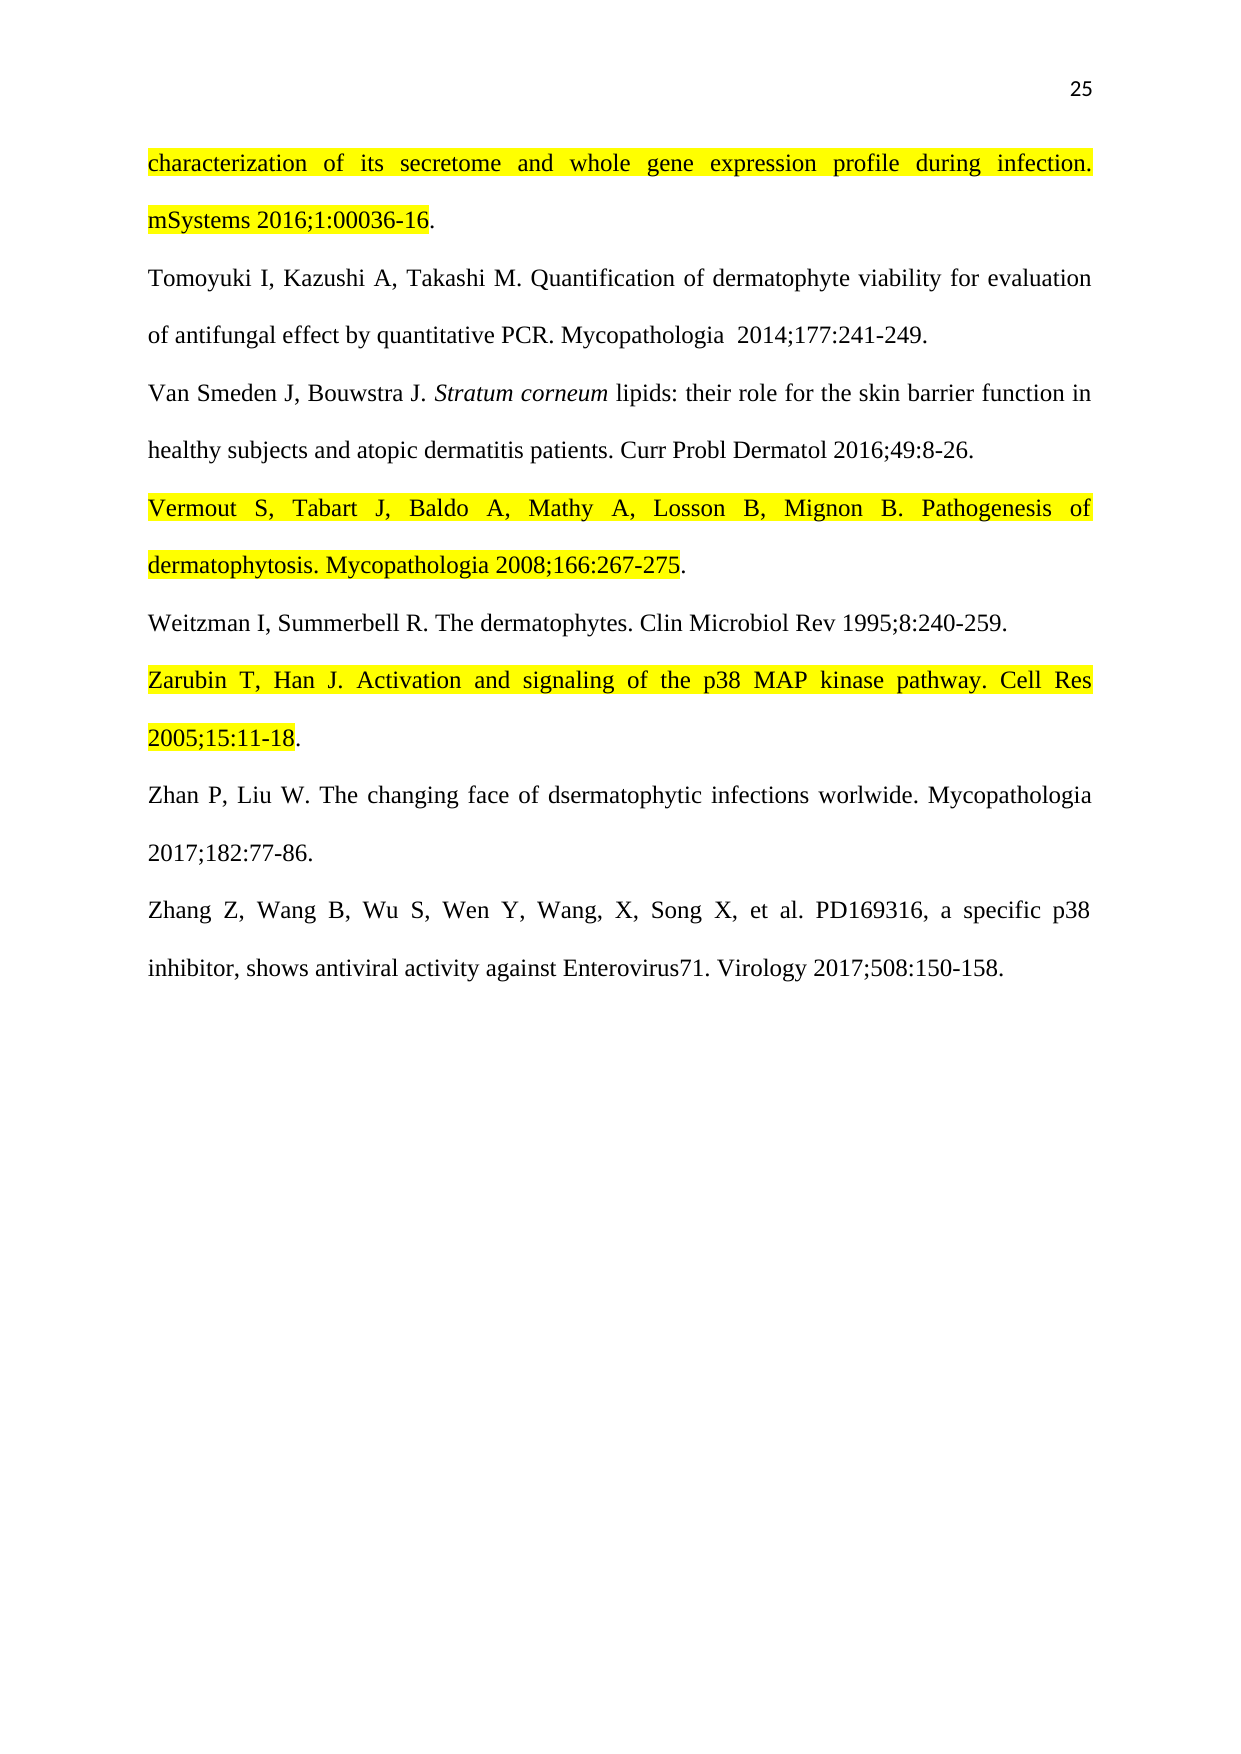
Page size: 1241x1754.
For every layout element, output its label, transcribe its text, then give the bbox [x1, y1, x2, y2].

text Zarubin T, Han J. Activation and signaling of the p38 MAP kinase pathway. Cell Res 2005;15:11-18. [148, 694, 1093, 751]
text Vermout S, Tabart J, Baldo A, Mathy A, Losson B, Mignon B. Pathogenesis of dermatophytosis. Mycopathologia 2008;166:267-275. [148, 521, 1093, 579]
text Van Smeden J, Bouwstra J. Stratum corneum lipids: their role for the skin barrier function in healthy subjects and atopic dermatitis patients. Curr Probl Dermatol 2016;49:8-26. [148, 378, 1093, 464]
text Zhan P, Liu W. The changing face of dsermatophytic infections worlwide. Mycopathologia 2017;182:77-86. [148, 780, 1093, 866]
text Weitzman I, Summerbell R. The dermatophytes. Clin Microbiol Rev 1995;8:240-259. [148, 608, 1093, 636]
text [148, 176, 1093, 234]
text Tomoyuki I, Kazushi A, Takashi M. Quantification of dermatophyte viability for evaluation of antifungal effect by quantitative PCR. Mycopathologia 2014;177:241-249. [148, 263, 1093, 349]
text Zhang Z, Wang B, Wu S, Wen Y, Wang, X, Song X, et al. PD169316, a specific p38 inhibitor, shows antiviral activity against Enterovirus71. Virology 2017;508:150-158. [148, 895, 1093, 981]
